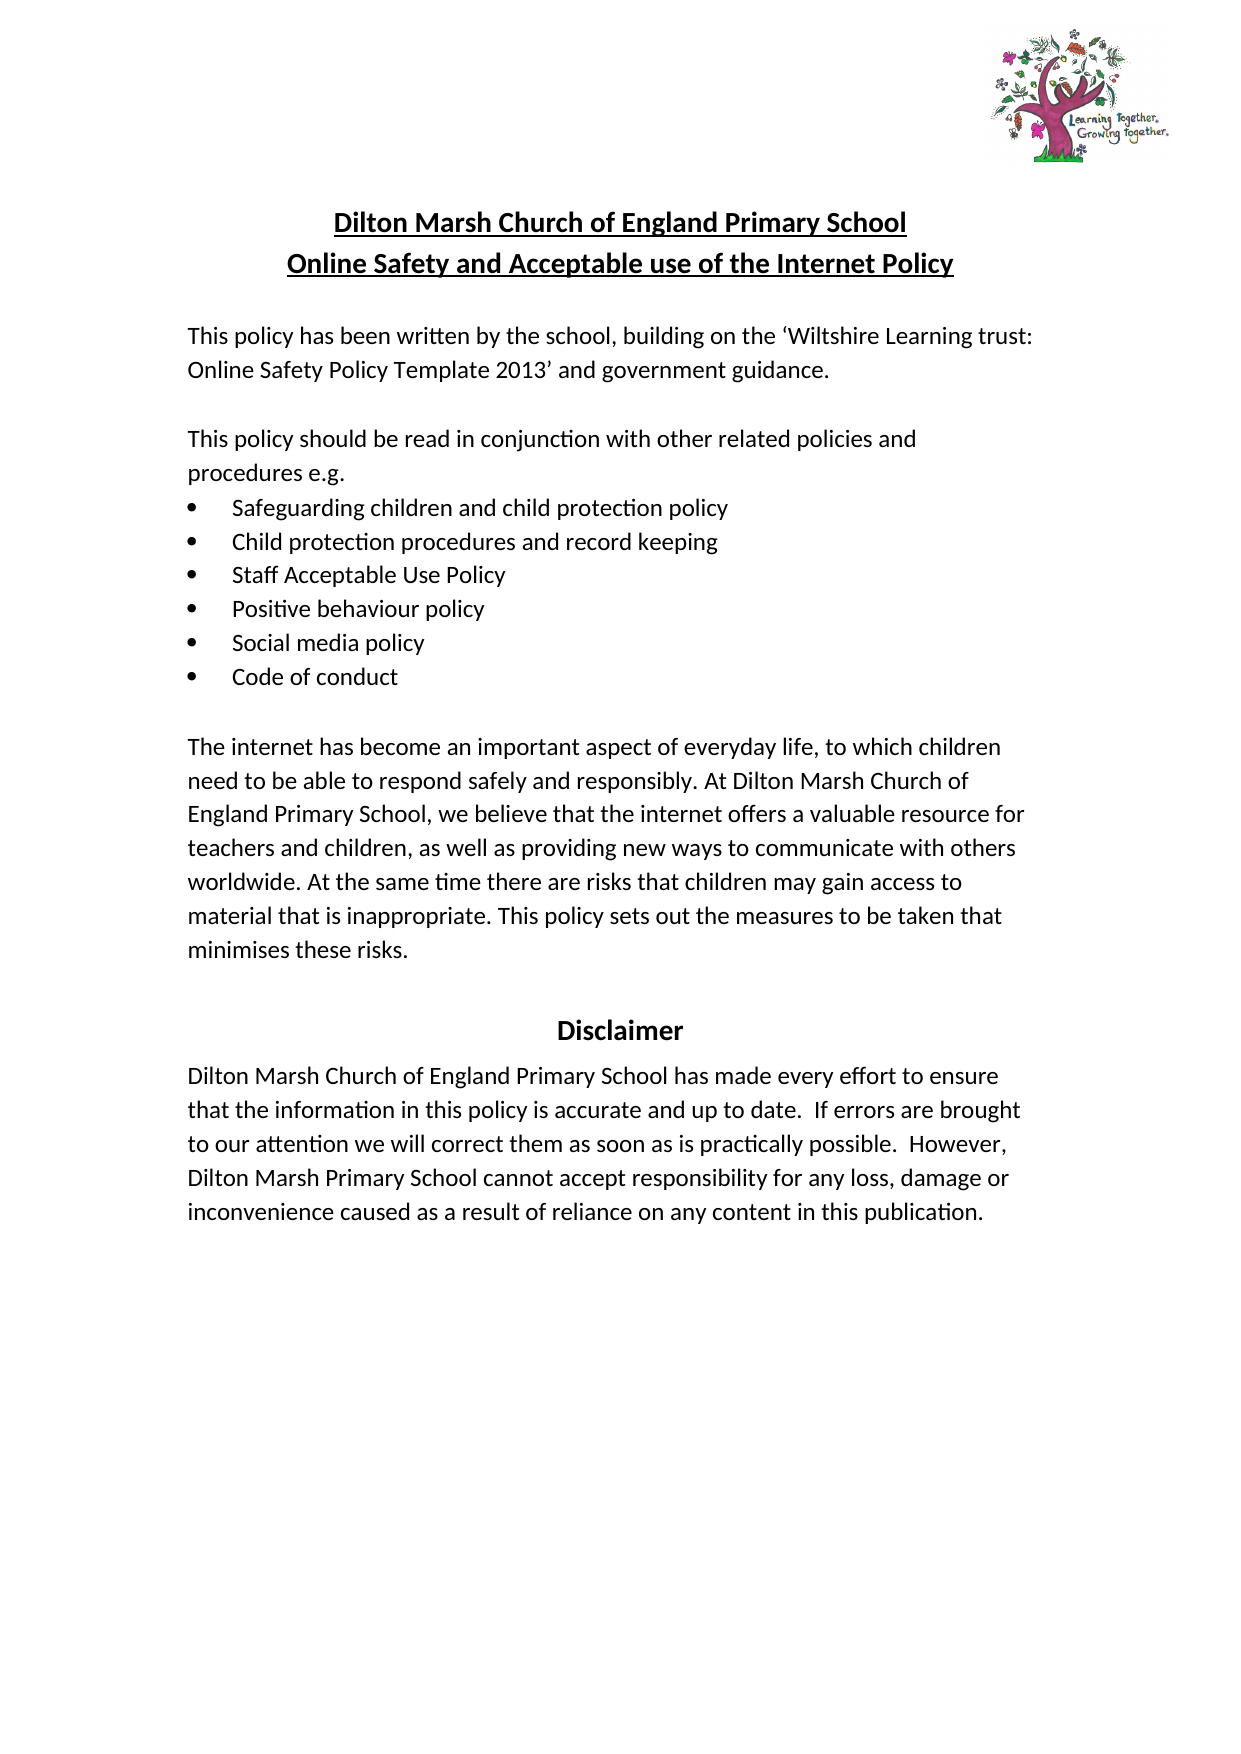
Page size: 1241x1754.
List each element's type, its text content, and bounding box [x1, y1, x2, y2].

list Child protection procedures and record keeping [187, 526, 1053, 556]
list Social media policy [187, 627, 1053, 658]
list Safeguarding children and child protection policy [187, 492, 1024, 522]
list Code of conduct [187, 661, 1053, 692]
list Staff Acceptable Use Policy [187, 559, 1053, 590]
text Dilton Marsh Church of England Primary School has made every effort to ensure that the information in this policy is accurate and up to date. If errors are brought to our attention we will correct them as soon as is practically possible. However, Dilton Marsh Primary School cannot accept responsibility for any loss, damage or inconvenience caused as a result of reliance on any content in this publication. [187, 1060, 1038, 1226]
text This policy should be read in conjunction with other related policies and procedures e.g. [187, 423, 1024, 488]
text This policy has been written by the school, building on the ‘Wiltshire Learning trust: Online Safety Policy Template 2013’ and government guidance. [187, 320, 1053, 384]
list Positive behaviour policy [187, 593, 1053, 624]
text Disclaimer [187, 1012, 1053, 1047]
text Dilton Marsh Church of England Primary School [188, 204, 1053, 240]
subtitle Online Safety and Acceptable use of the Internet Policy [188, 245, 1053, 281]
picture [983, 22, 1173, 167]
text The internet has become an important aspect of everyday life, to which children need to be able to respond safely and responsibly. At Dilton Marsh Church of England Primary School, we believe that the internet offers a valuable resource for teachers and children, as well as providing new ways to communicate with others worldwide. At the same time there are risks that children may gain access to material that is inappropriate. This policy sets out the measures to be taken that minimises these risks. [187, 731, 1039, 964]
